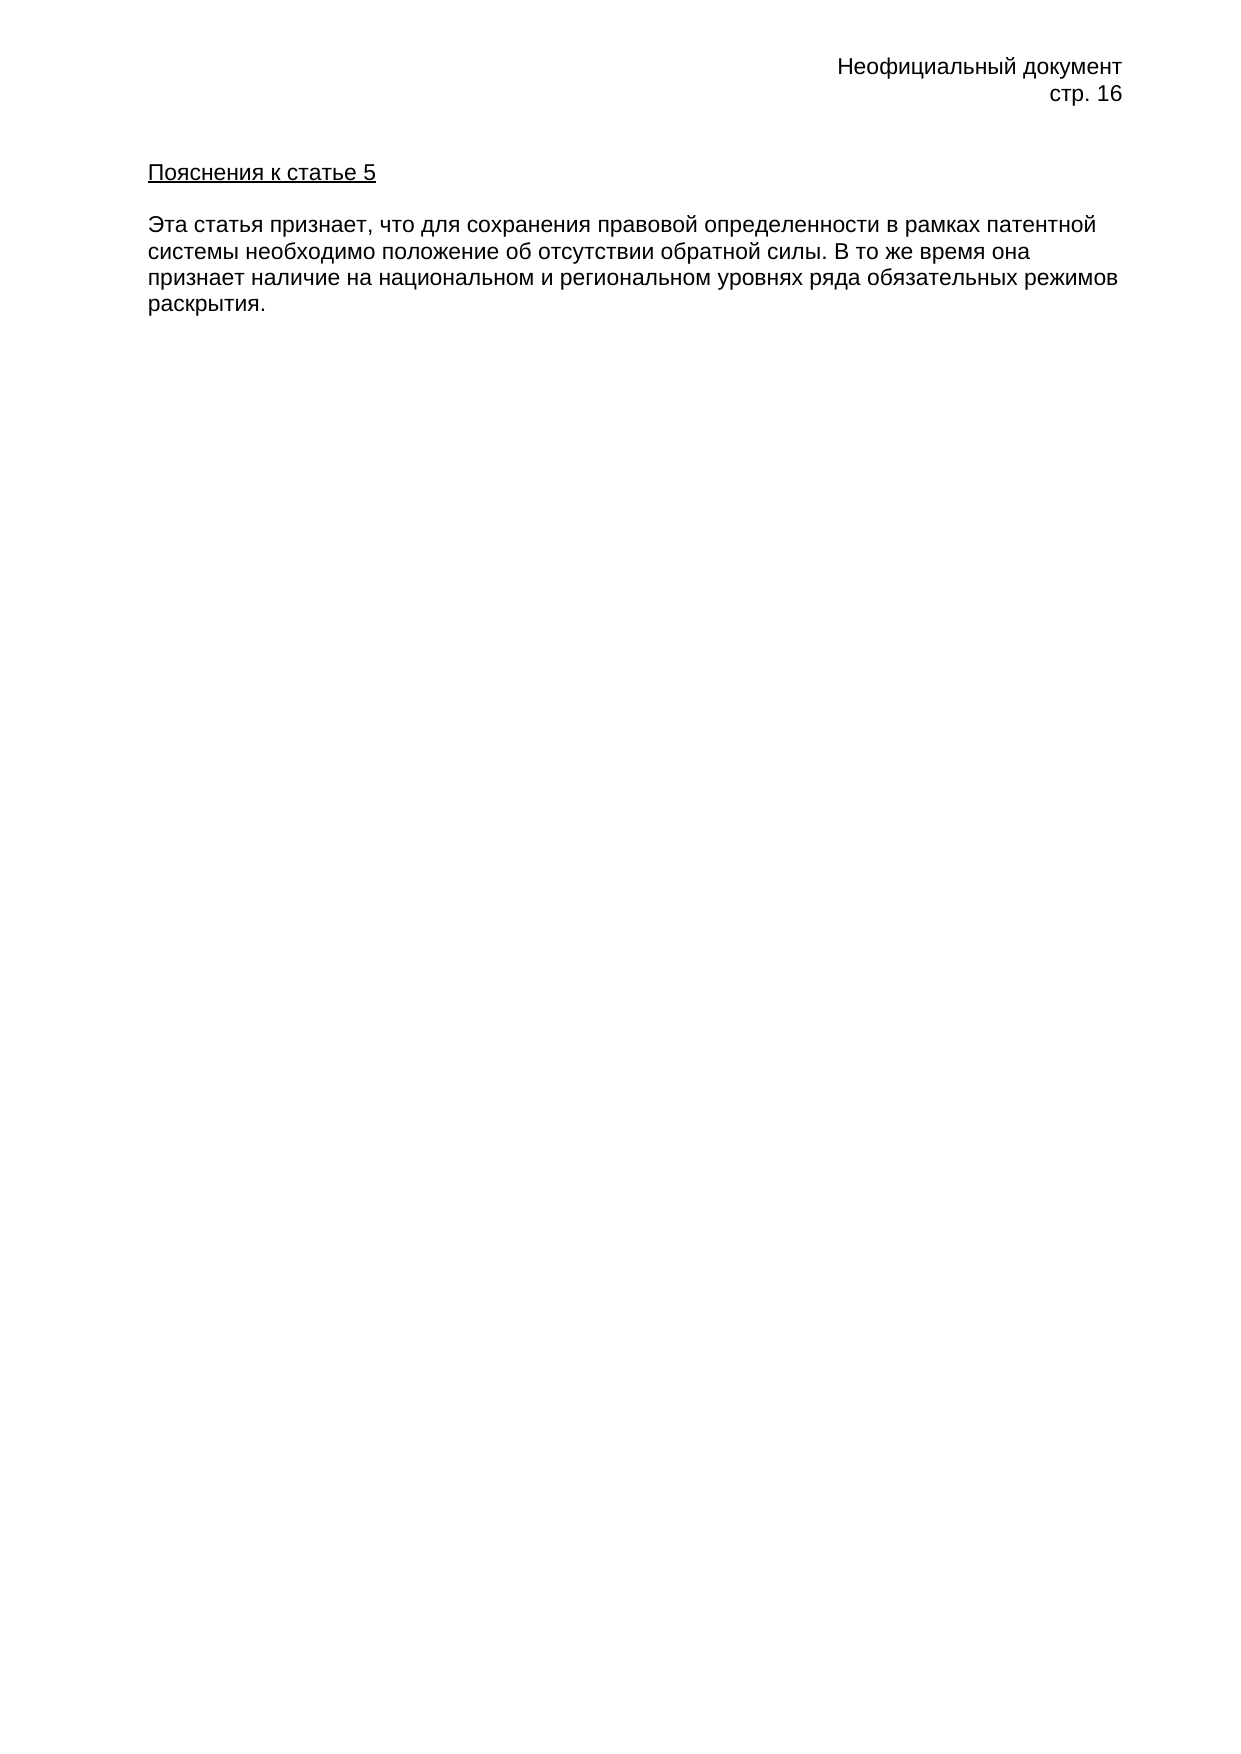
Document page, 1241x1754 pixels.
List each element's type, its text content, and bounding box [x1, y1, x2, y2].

text Пояснения к статье 5 [148, 158, 1122, 211]
text Эта статья признает, что для сохранения правовой определенности в рамках патентной системы необходимо положение об отсутствии обратной силы. В то же время она признает наличие на национальном и региональном уровнях ряда обязательных режимов раскрытия. [148, 211, 1122, 317]
